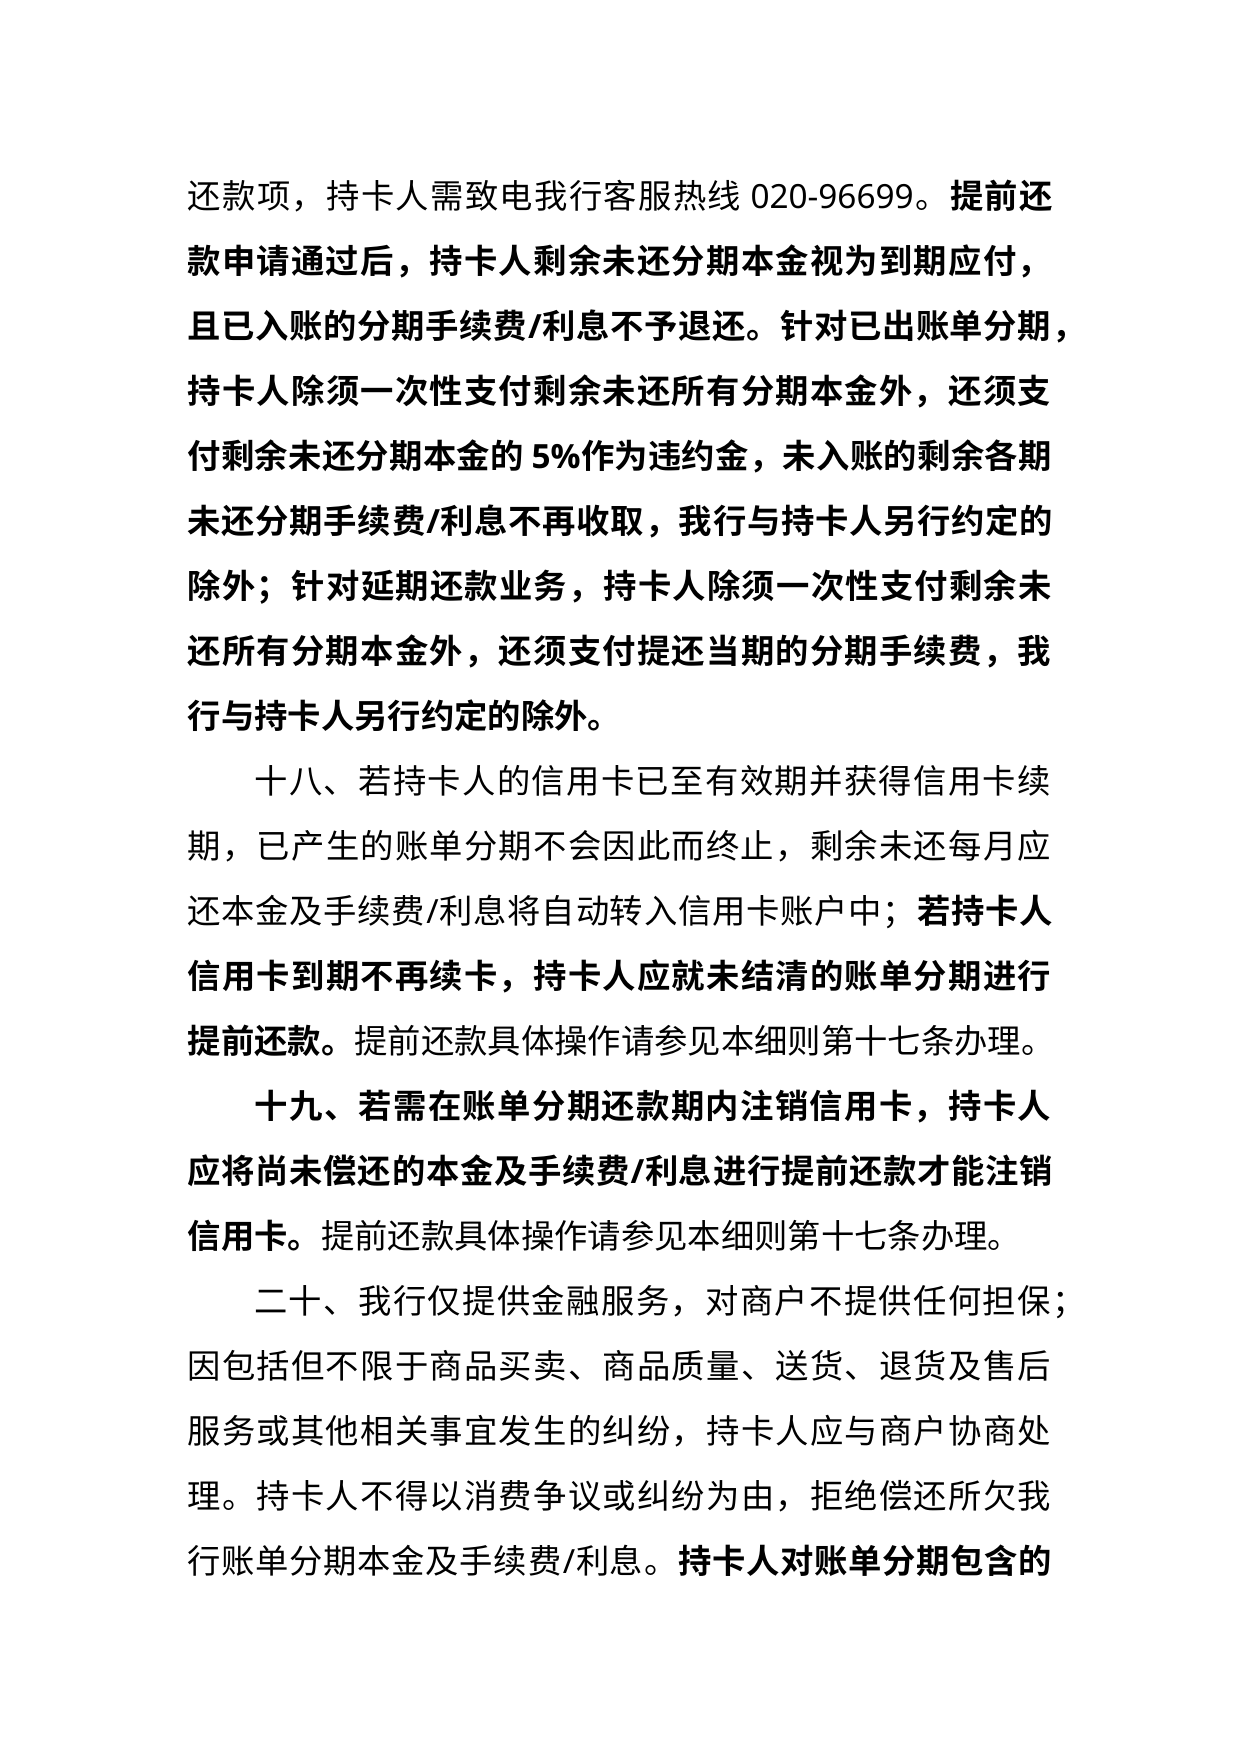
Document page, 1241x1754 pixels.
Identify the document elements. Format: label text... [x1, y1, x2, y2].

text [187, 1267, 1053, 1592]
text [187, 162, 1053, 747]
text 十八、若持卡人的信用卡已至有效期并获得信用卡续期，已产生的账单分期不会因此而终止，剩余未还每月应还本金及手续费/利息将自动转入信用卡账户中；若持卡人信用卡到期不再续卡，持卡人应就未结清的账单分期进行提前还款。提前还款具体操作请参见本细则第十七条办理。 [187, 747, 1053, 1072]
text 十九、若需在账单分期还款期内注销信用卡，持卡人应将尚未偿还的本金及手续费/利息进行提前还款才能注销信用卡。提前还款具体操作请参见本细则第十七条办理。 [187, 1072, 1053, 1267]
